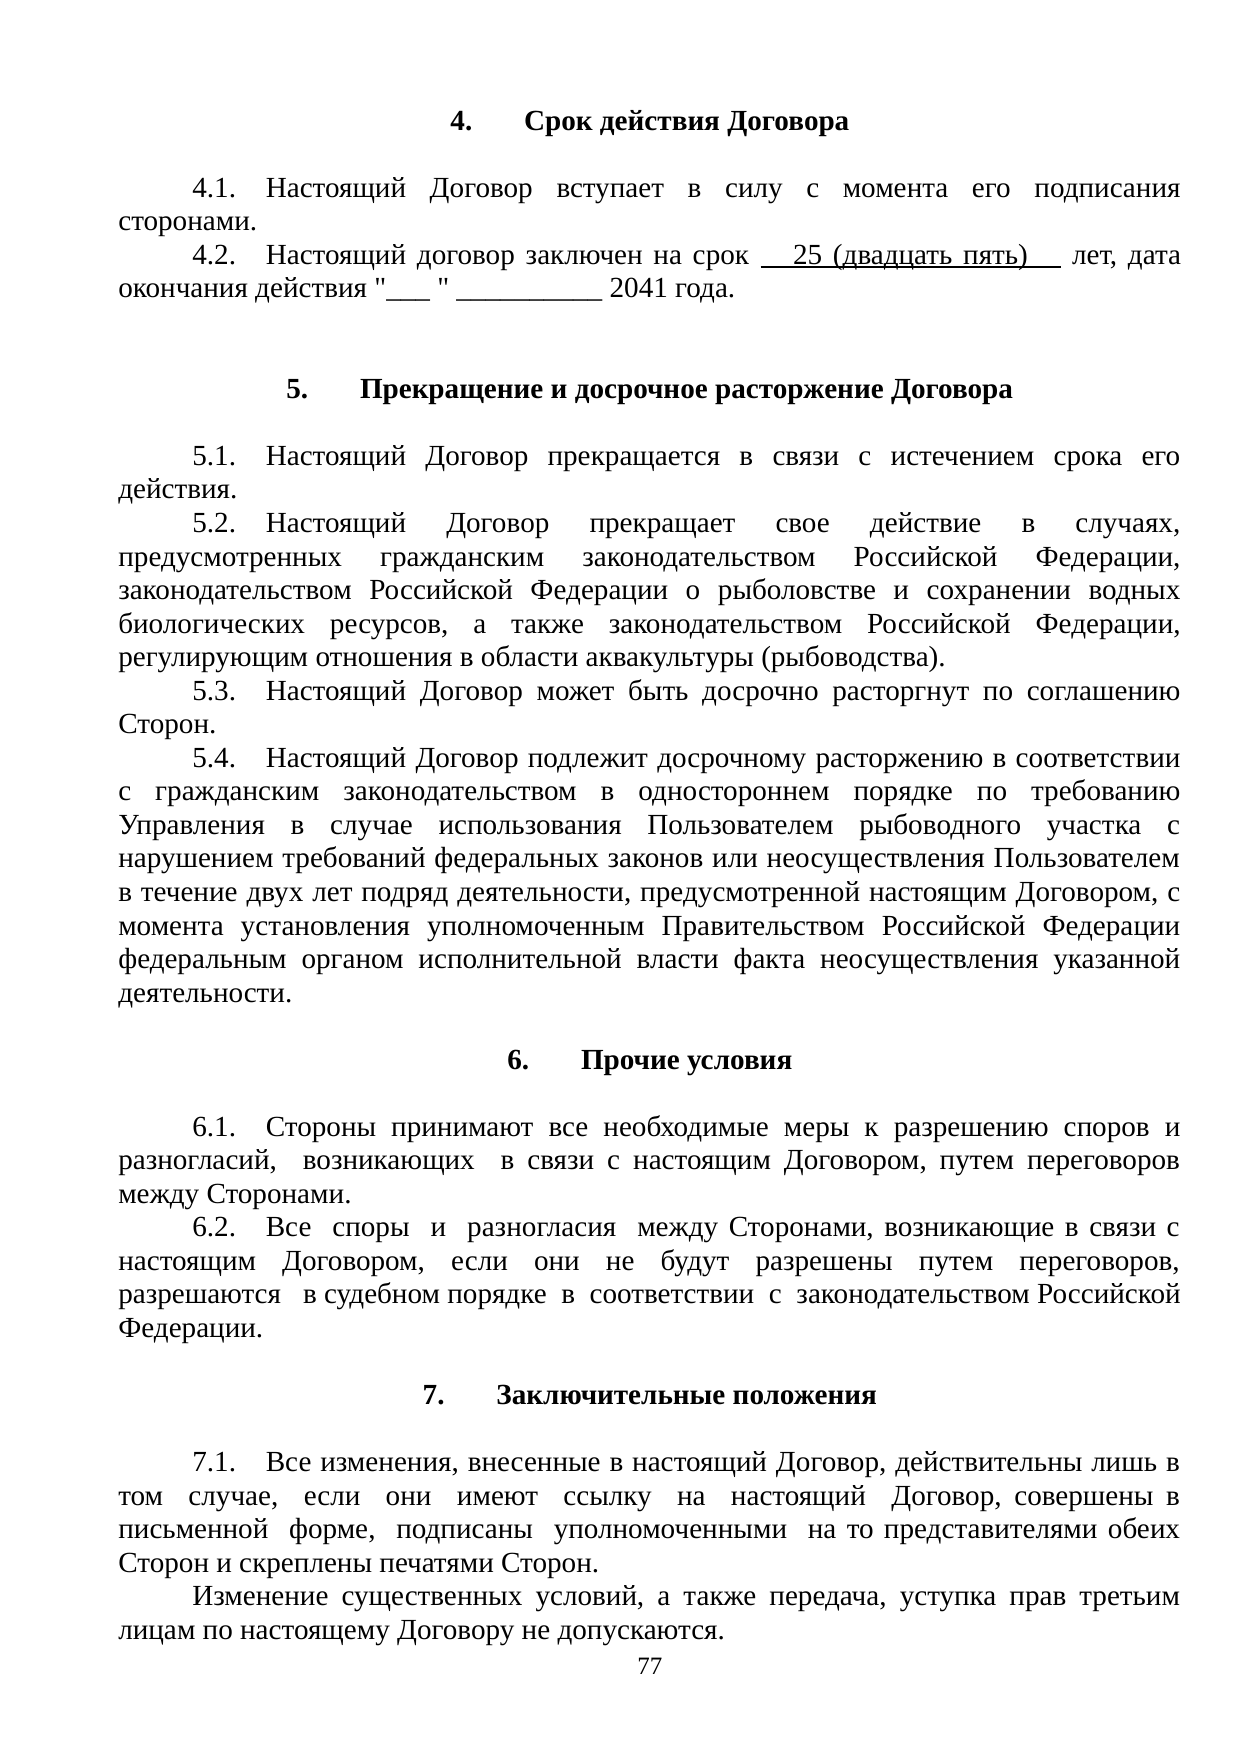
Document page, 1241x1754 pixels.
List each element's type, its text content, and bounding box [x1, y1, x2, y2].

list Настоящий Договор подлежит досрочному расторжению в соответствии с гражданским законодательством в одностороннем порядке по требованию Управления в случае использования Пользователем рыбоводного участка с нарушением требований федеральных законов или неосуществления Пользователем в течение двух лет подряд деятельности, предусмотренной настоящим Договором, с момента установления уполномоченным Правительством Российской Федерации федеральным органом исполнительной власти факта неосуществления указанной деятельности. [118, 740, 1181, 1008]
list Стороны принимают все необходимые меры к разрешению споров и разногласий, возникающих в связи с настоящим Договором, путем переговоров между Сторонами. [118, 1109, 1181, 1209]
list Прекращение и досрочное расторжение Договора [118, 371, 1181, 404]
list Настоящий Договор может быть досрочно расторгнут по соглашению Сторон. [118, 673, 1181, 740]
list Все изменения, внесенные в настоящий Договор, действительны лишь в том случае, если они имеют ссылку на настоящий Договор, совершены в письменной форме, подписаны уполномоченными на то представителями обеих Сторон и скреплены печатями Сторон. [118, 1444, 1181, 1578]
list Настоящий договор заключен на срок 25 (двадцать пять) лет, дата окончания действия "___ " __________ 2041 года. [118, 237, 1181, 304]
list Заключительные положения [118, 1377, 1181, 1411]
list Настоящий Договор вступает в силу с момента его подписания сторонами. [118, 170, 1181, 237]
list Срок действия Договора [118, 103, 1181, 136]
list Настоящий Договор прекращает свое действие в случаях, предусмотренных гражданским законодательством Российской Федерации, законодательством Российской Федерации о рыболовстве и сохранении водных биологических ресурсов, а также законодательством Российской Федерации, регулирующим отношения в области аквакультуры (рыбоводства). [118, 505, 1181, 673]
list Все споры и разногласия между Сторонами, возникающие в связи с настоящим Договором, если они не будут разрешены путем переговоров, разрешаются в судебном порядке в соответствии с законодательством Российской Федерации. [118, 1209, 1181, 1344]
text Изменение существенных условий, а также передача, уступка прав третьим лицам по настоящему Договору не допускаются. [118, 1578, 1181, 1646]
list Настоящий Договор прекращается в связи с истечением срока его действия. [118, 438, 1181, 505]
list Прочие условия [118, 1042, 1181, 1075]
